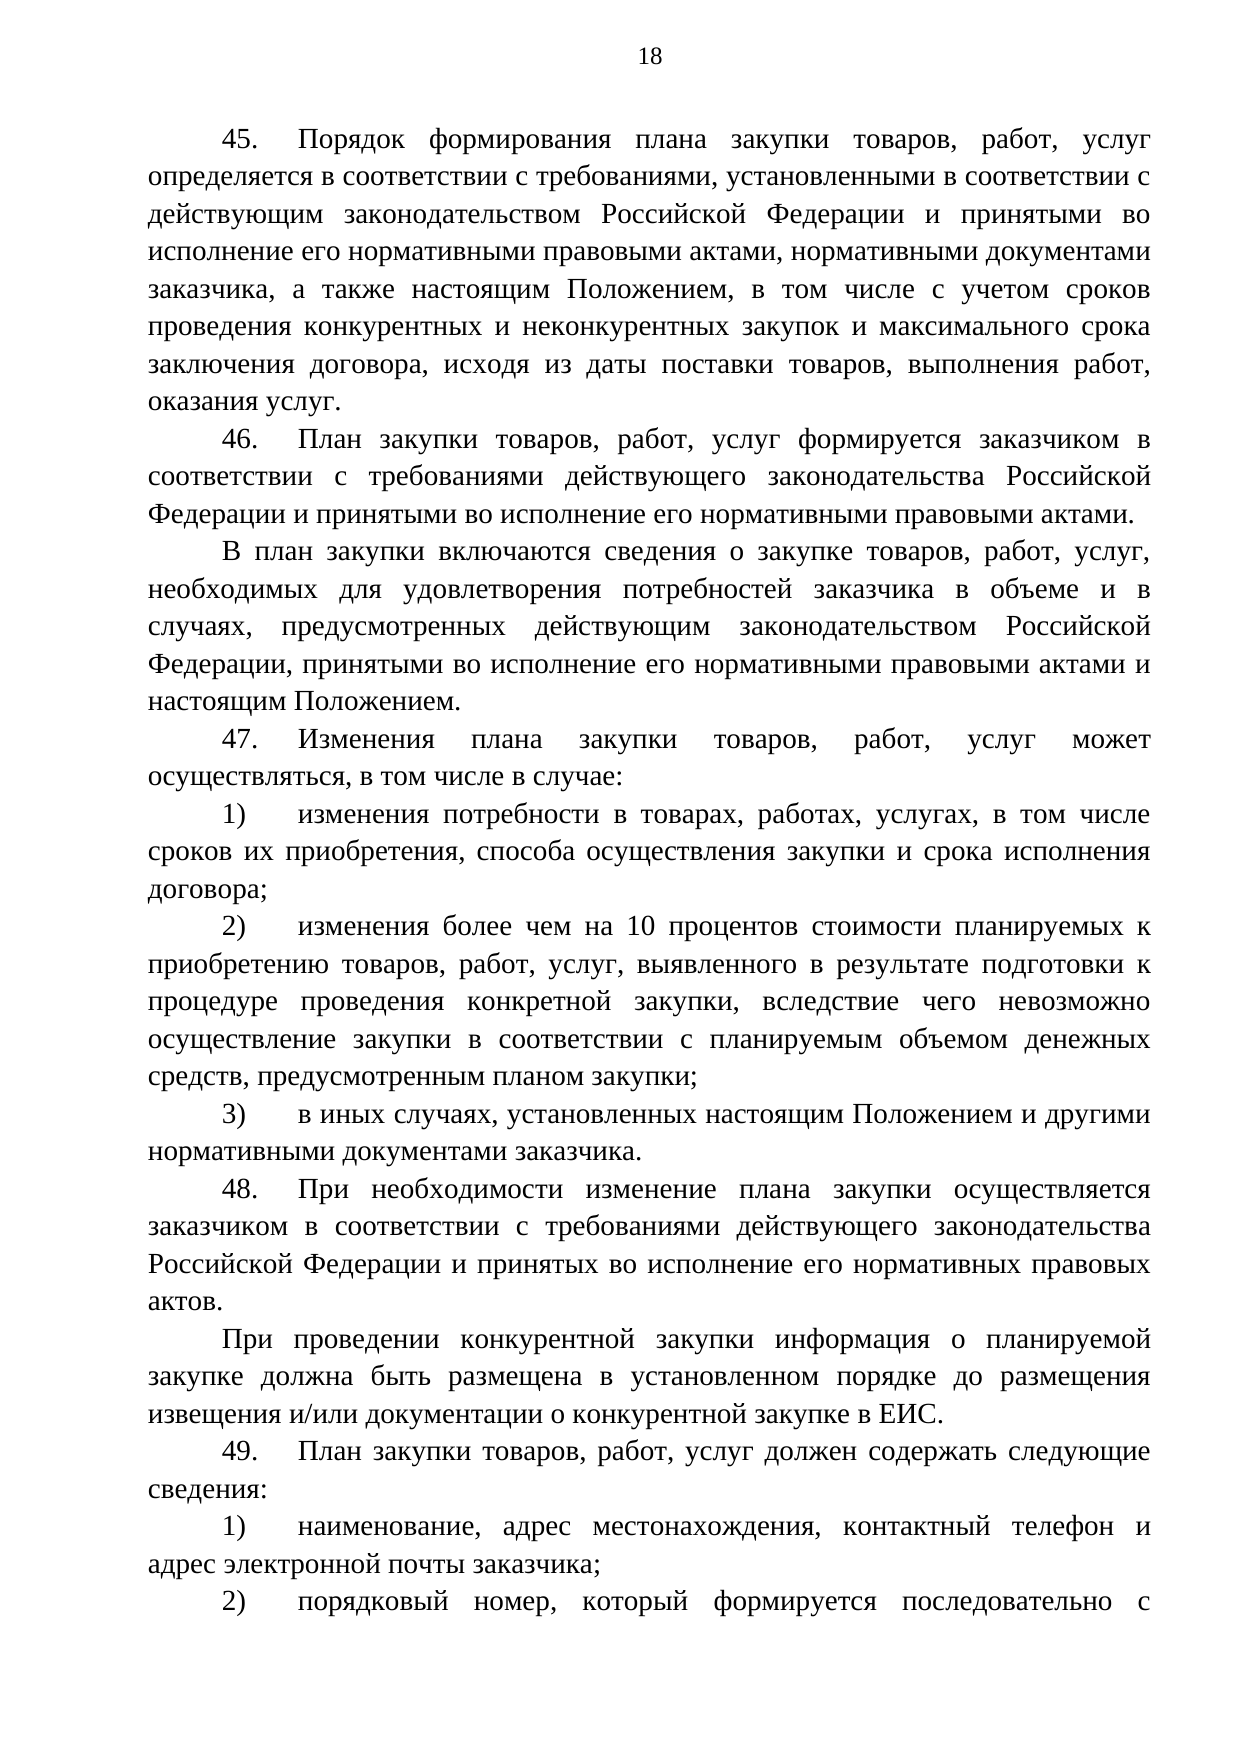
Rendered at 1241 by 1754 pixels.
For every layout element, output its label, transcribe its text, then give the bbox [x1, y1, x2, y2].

list При необходимости изменение плана закупки осуществляется заказчиком в соответствии с требованиями действующего законодательства Российской Федерации и принятых во исполнение его нормативных правовых актов. [148, 1168, 1152, 1318]
text При проведении конкурентной закупки информация о планируемой закупке должна быть размещена в установленном порядке до размещения извещения и/или документации о конкурентной закупке в ЕИС. [148, 1318, 1152, 1431]
list наименование, адрес местонахождения, контактный телефон и адрес электронной почты заказчика; [148, 1506, 1152, 1581]
list Изменения плана закупки товаров, работ, услуг может осуществляться, в том числе в случае: [148, 718, 1152, 793]
list План закупки товаров, работ, услуг должен содержать следующие сведения: [148, 1431, 1152, 1506]
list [148, 1581, 1152, 1618]
list изменения потребности в товарах, работах, услугах, в том числе сроков их приобретения, способа осуществления закупки и срока исполнения договора; [148, 793, 1152, 906]
list в иных случаях, установленных настоящим Положением и другими нормативными документами заказчика. [148, 1093, 1152, 1168]
text В план закупки включаются сведения о закупке товаров, работ, услуг, необходимых для удовлетворения потребностей заказчика в объеме и в случаях, предусмотренных действующим законодательством Российской Федерации, принятыми во исполнение его нормативными правовыми актами и настоящим Положением. [148, 531, 1152, 718]
list изменения более чем на 10 процентов стоимости планируемых к приобретению товаров, работ, услуг, выявленного в результате подготовки к процедуре проведения конкретной закупки, вследствие чего невозможно осуществление закупки в соответствии с планируемым объемом денежных средств, предусмотренным планом закупки; [148, 906, 1152, 1093]
list План закупки товаров, работ, услуг формируется заказчиком в соответствии с требованиями действующего законодательства Российской Федерации и принятыми во исполнение его нормативными правовыми актами. [148, 418, 1152, 531]
list Порядок формирования плана закупки товаров, работ, услуг определяется в соответствии с требованиями, установленными в соответствии с действующим законодательством Российской Федерации и принятыми во исполнение его нормативными правовыми актами, нормативными документами заказчика, а также настоящим Положением, в том числе с учетом сроков проведения конкурентных и неконкурентных закупок и максимального срока заключения договора, исходя из даты поставки товаров, выполнения работ, оказания услуг. [148, 118, 1152, 418]
